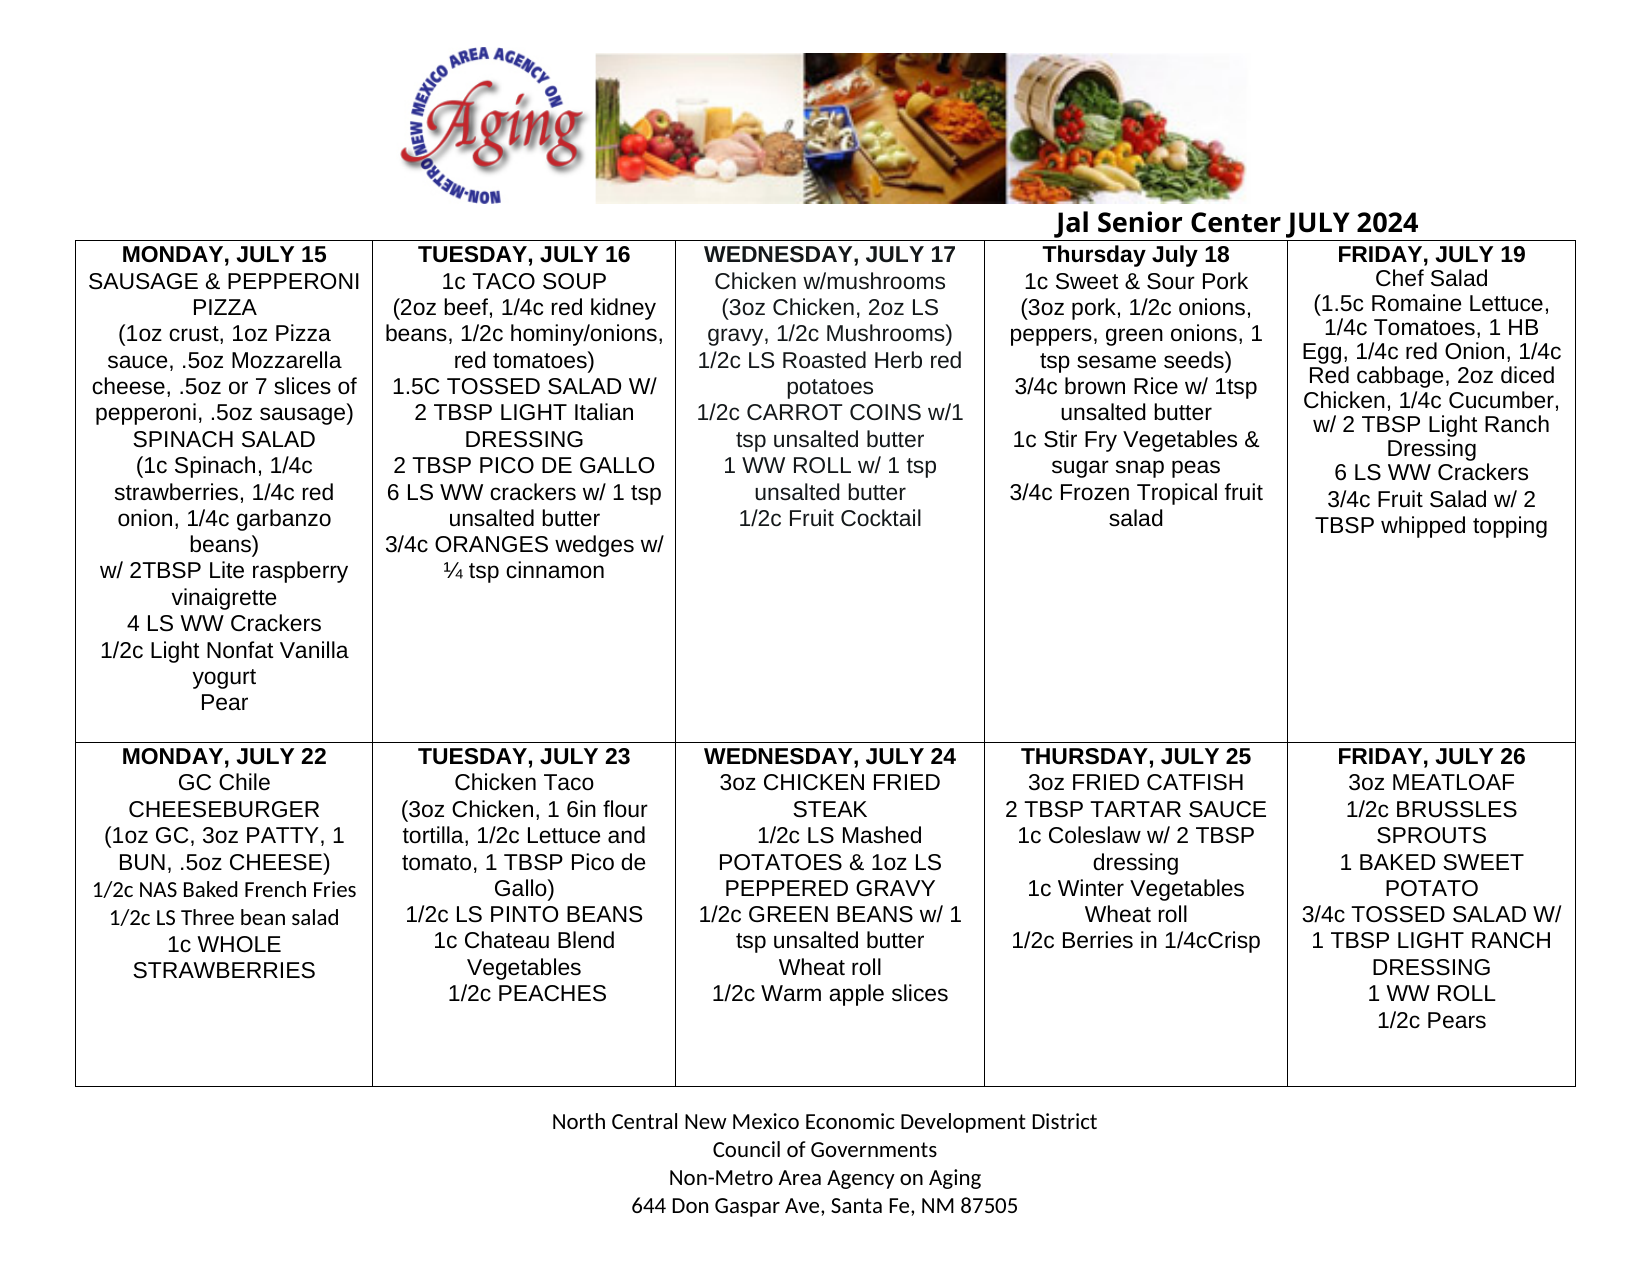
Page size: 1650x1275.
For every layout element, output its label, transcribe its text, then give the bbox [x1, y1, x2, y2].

table_cell TUESDAY, JULY 16 1c TACO SOUP (2oz beef, 1/4c red kidney beans, 1/2c hominy/onions, red tomatoes) 1.5C TOSSED SALAD W/ 2 TBSP LIGHT Italian DRESSING 2 TBSP PICO DE GALLO 6 LS WW crackers w/ 1 tsp unsalted butter 3/4c ORANGES wedges w/ ¼ tsp cinnamon [373, 241, 675, 742]
table_cell WEDNESDAY, JULY 17 Chicken w/mushrooms (3oz Chicken, 2oz LS gravy, 1/2c Mushrooms) 1/2c LS Roasted Herb red potatoes 1/2c CARROT COINS w/1 tsp unsalted butter 1 WW ROLL w/ 1 tsp unsalted butter 1/2c Fruit Cocktail [676, 241, 984, 742]
table_cell MONDAY, JULY 22 GC Chile CHEESEBURGER (1oz GC, 3oz PATTY, 1 BUN, .5oz CHEESE) 1/2c NAS Baked French Fries 1/2c LS Three bean salad 1c WHOLE STRAWBERRIES [76, 743, 372, 1086]
table_cell FRIDAY, JULY 19 Chef Salad (1.5c Romaine Lettuce, 1/4c Tomatoes, 1 HB Egg, 1/4c red Onion, 1/4c Red cabbage, 2oz diced Chicken, 1/4c Cucumber, w/ 2 TBSP Light Ranch Dressing 6 LS WW Crackers 3/4c Fruit Salad w/ 2 TBSP whipped topping [1288, 241, 1575, 742]
table_cell Thursday July 18 1c Sweet & Sour Pork (3oz pork, 1/2c onions, peppers, green onions, 1 tsp sesame seeds) 3/4c brown Rice w/ 1tsp unsalted butter 1c Stir Fry Vegetables & sugar snap peas 3/4c Frozen Tropical fruit salad [985, 241, 1287, 742]
table_cell FRIDAY, JULY 26 3oz MEATLOAF 1/2c BRUSSLES SPROUTS 1 BAKED SWEET POTATO 3/4c TOSSED SALAD W/ 1 TBSP LIGHT RANCH DRESSING 1 WW ROLL 1/2c Pears [1288, 743, 1575, 1086]
table_cell WEDNESDAY, JULY 24 3oz CHICKEN FRIED STEAK 1/2c LS Mashed POTATOES & 1oz LS PEPPERED GRAVY 1/2c GREEN BEANS w/ 1 tsp unsalted butter Wheat roll 1/2c Warm apple slices [676, 743, 984, 1086]
table_cell MONDAY, JULY 15 SAUSAGE & PEPPERONI PIZZA (1oz crust, 1oz Pizza sauce, .5oz Mozzarella cheese, .5oz or 7 slices of pepperoni, .5oz sausage) SPINACH SALAD (1c Spinach, 1/4c strawberries, 1/4c red onion, 1/4c garbanzo beans) w/ 2TBSP Lite raspberry vinaigrette 4 LS WW Crackers 1/2c Light Nonfat Vanilla yogurt Pear [76, 241, 372, 742]
picture [396, 47, 1254, 204]
table_cell THURSDAY, JULY 25 3oz FRIED CATFISH 2 TBSP TARTAR SAUCE 1c Coleslaw w/ 2 TBSP dressing 1c Winter Vegetables Wheat roll 1/2c Berries in 1/4cCrisp [985, 743, 1287, 1086]
table_cell TUESDAY, JULY 23 Chicken Taco (3oz Chicken, 1 6in flour tortilla, 1/2c Lettuce and tomato, 1 TBSP Pico de Gallo) 1/2c LS PINTO BEANS 1c Chateau Blend Vegetables 1/2c PEACHES [373, 743, 675, 1086]
